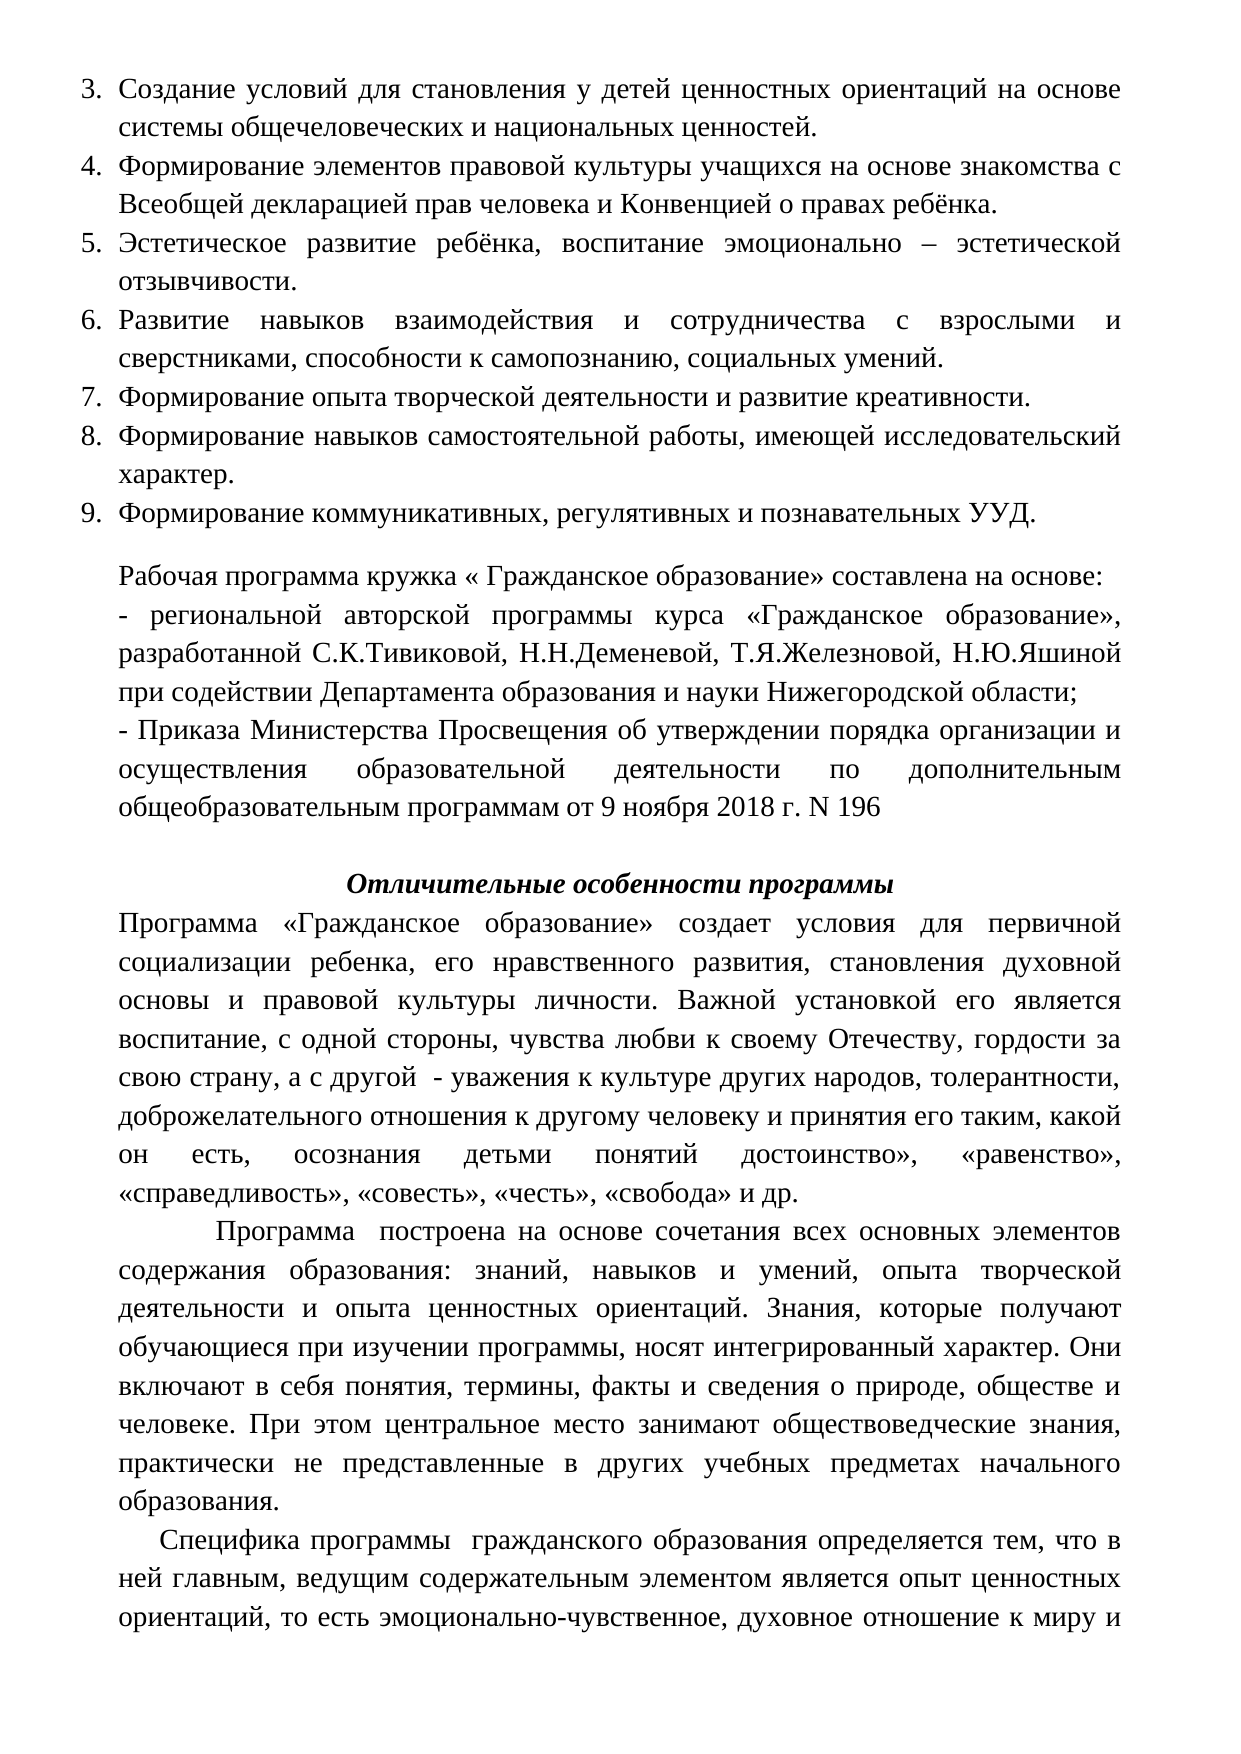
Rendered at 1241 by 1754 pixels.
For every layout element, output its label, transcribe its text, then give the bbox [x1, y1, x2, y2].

text - Приказа Министерства Просвещения об утверждении порядка организации и осуществления образовательной деятельности по дополнительным общеобразовательным программам от 9 ноября 2018 г. N 196 [118, 712, 1122, 823]
text Отличительные особенности программы [118, 867, 1122, 900]
list Формирование коммуникативных, регулятивных и познавательных УУД. [81, 495, 1122, 528]
list Развитие навыков взаимодействия и сотрудничества с взрослыми и сверстниками, способности к самопознанию, социальных умений. [81, 302, 1122, 374]
text - региональной авторской программы курса «Гражданское образование», разработанной С.К.Тивиковой, Н.Н.Деменевой, Т.Я.Железновой, Н.Ю.Яшиной при содействии Департамента образования и науки Нижегородской области; [118, 597, 1122, 707]
list Создание условий для становления у детей ценностных ориентаций на основе системы общечеловеческих и национальных ценностей. [81, 71, 1122, 143]
text Программа «Гражданское образование» создает условия для первичной социализации ребенка, его нравственного развития, становления духовной основы и правовой культуры личности. Важной установкой его является воспитание, с одной стороны, чувства любви к своему Отечеству, гордости за свою страну, а с другой - уважения к культуре других народов, толерантности, доброжелательного отношения к другому человеку и принятия его таким, какой он есть, осознания детьми понятий достоинство», «равенство», «справедливость», «совесть», «честь», «свобода» и др. [118, 905, 1122, 1208]
list Формирование опыта творческой деятельности и развитие креативности. [81, 379, 1122, 413]
list Формирование навыков самостоятельной работы, имеющей исследовательский характер. [81, 418, 1122, 490]
text Рабочая программа кружка « Гражданское образование» составлена на основе: [118, 558, 1122, 592]
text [118, 1522, 1122, 1632]
text Программа построена на основе сочетания всех основных элементов содержания образования: знаний, навыков и умений, опыта творческой деятельности и опыта ценностных ориентаций. Знания, которые получают обучающиеся при изучении программы, носят интегрированный характер. Они включают в себя понятия, термины, факты и сведения о природе, обществе и человеке. При этом центральное место занимают обществоведческие знания, практически не представленные в других учебных предметах начального образования. [118, 1213, 1122, 1517]
list Эстетическое развитие ребёнка, воспитание эмоционально – эстетической отзывчивости. [81, 225, 1122, 297]
list Формирование элементов правовой культуры учащихся на основе знакомства с Всеобщей декларацией прав человека и Конвенцией о правах ребёнка. [81, 148, 1122, 220]
